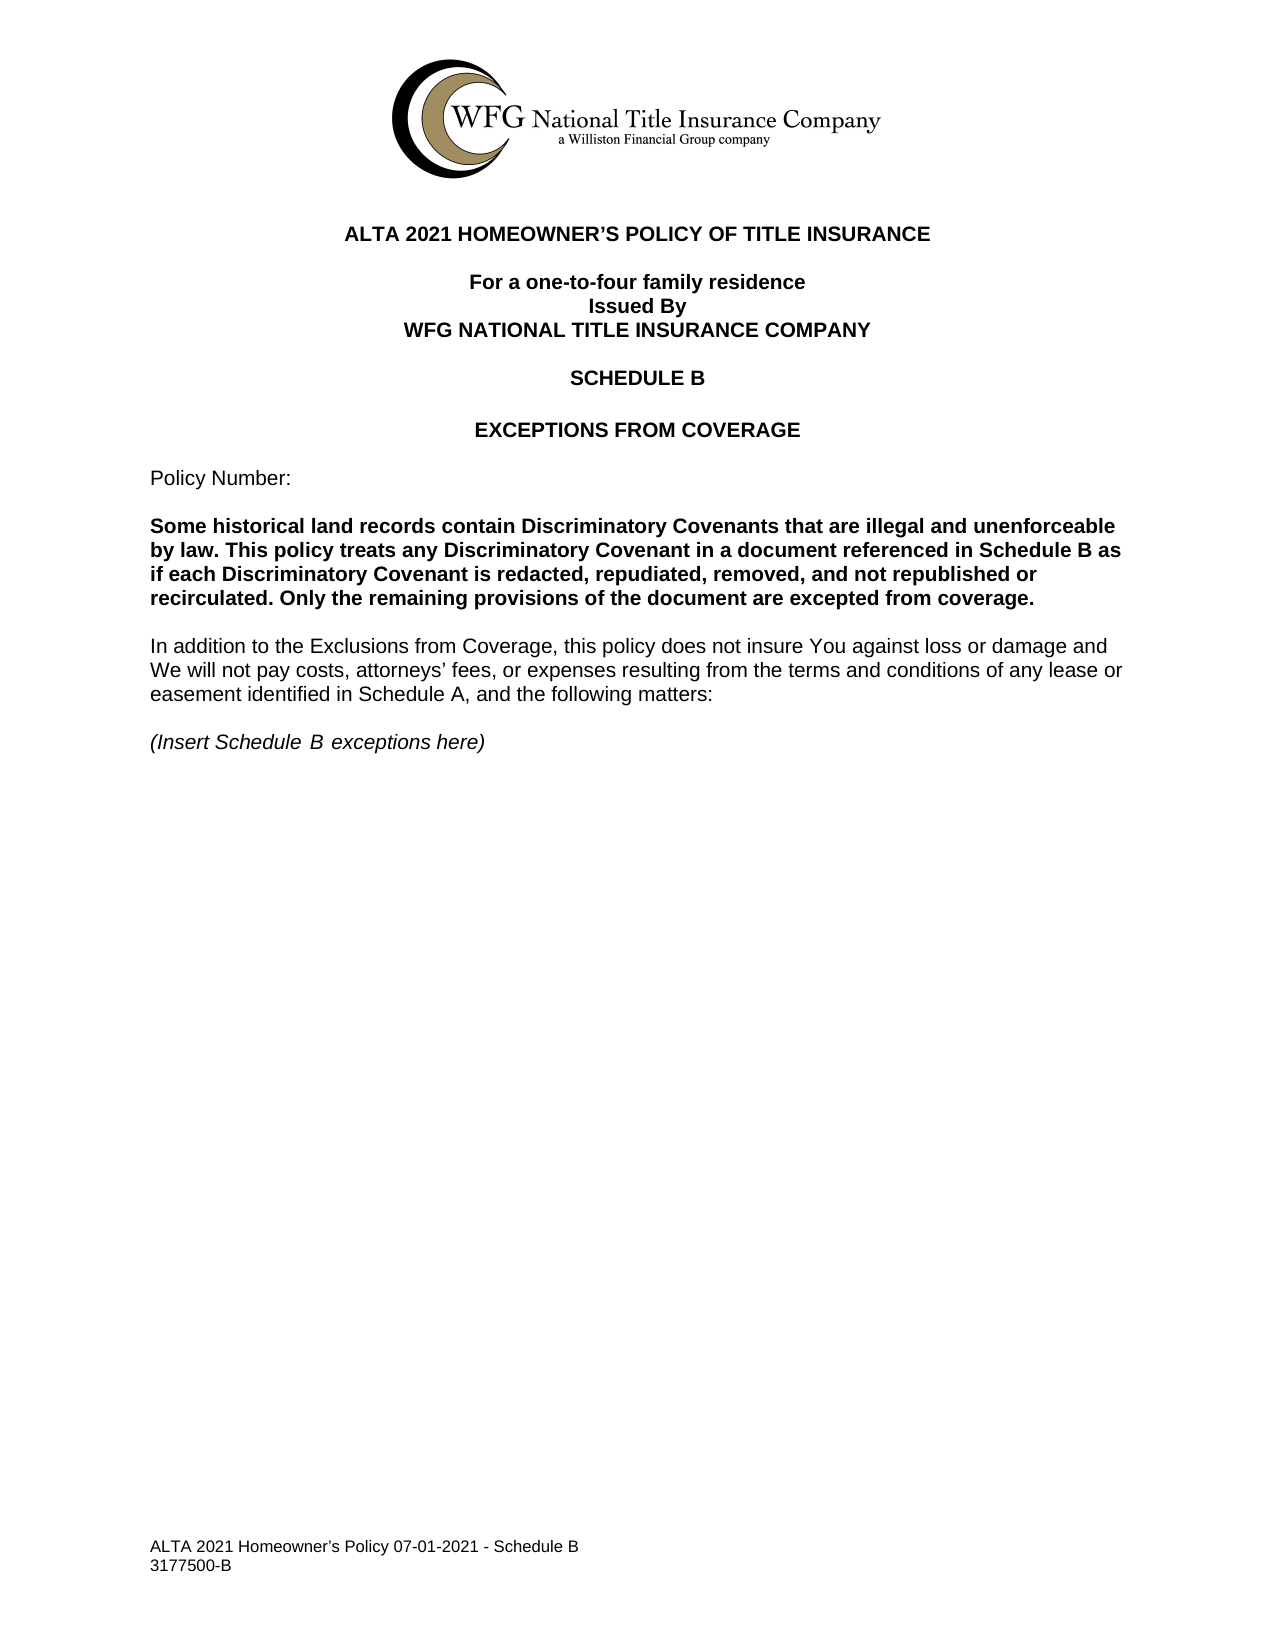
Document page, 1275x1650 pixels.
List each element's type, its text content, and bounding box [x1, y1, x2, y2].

text WFG NATIONAL TITLE INSURANCE COMPANY [150, 318, 1125, 342]
text Policy Number: [150, 466, 1125, 490]
text Issued By [150, 294, 1125, 318]
text SCHEDULE B [150, 366, 1125, 389]
text Some historical land records contain Discriminatory Covenants that are illegal and unenforceable by law. This policy treats any Discriminatory Covenant in a document referenced in Schedule B as if each Discriminatory Covenant is redacted, repudiated, removed, and not republished or recirculated. Only the remaining provisions of the document are excepted from coverage. [150, 514, 1125, 610]
text In addition to the Exclusions from Coverage, this policy does not insure You against loss or damage and We will not pay costs, attorneys’ fees, or expenses resulting from the terms and conditions of any lease or easement identified in Schedule A, and the following matters: [150, 634, 1125, 706]
picture [389, 56, 886, 185]
text ALTA 2021 HOMEOWNER’S POLICY OF TITLE INSURANCE [150, 222, 1125, 246]
text (Insert Schedule B exceptions here) [150, 730, 1125, 754]
text EXCEPTIONS FROM COVERAGE [150, 418, 1125, 442]
text For a one-to-four family residence [150, 270, 1125, 294]
